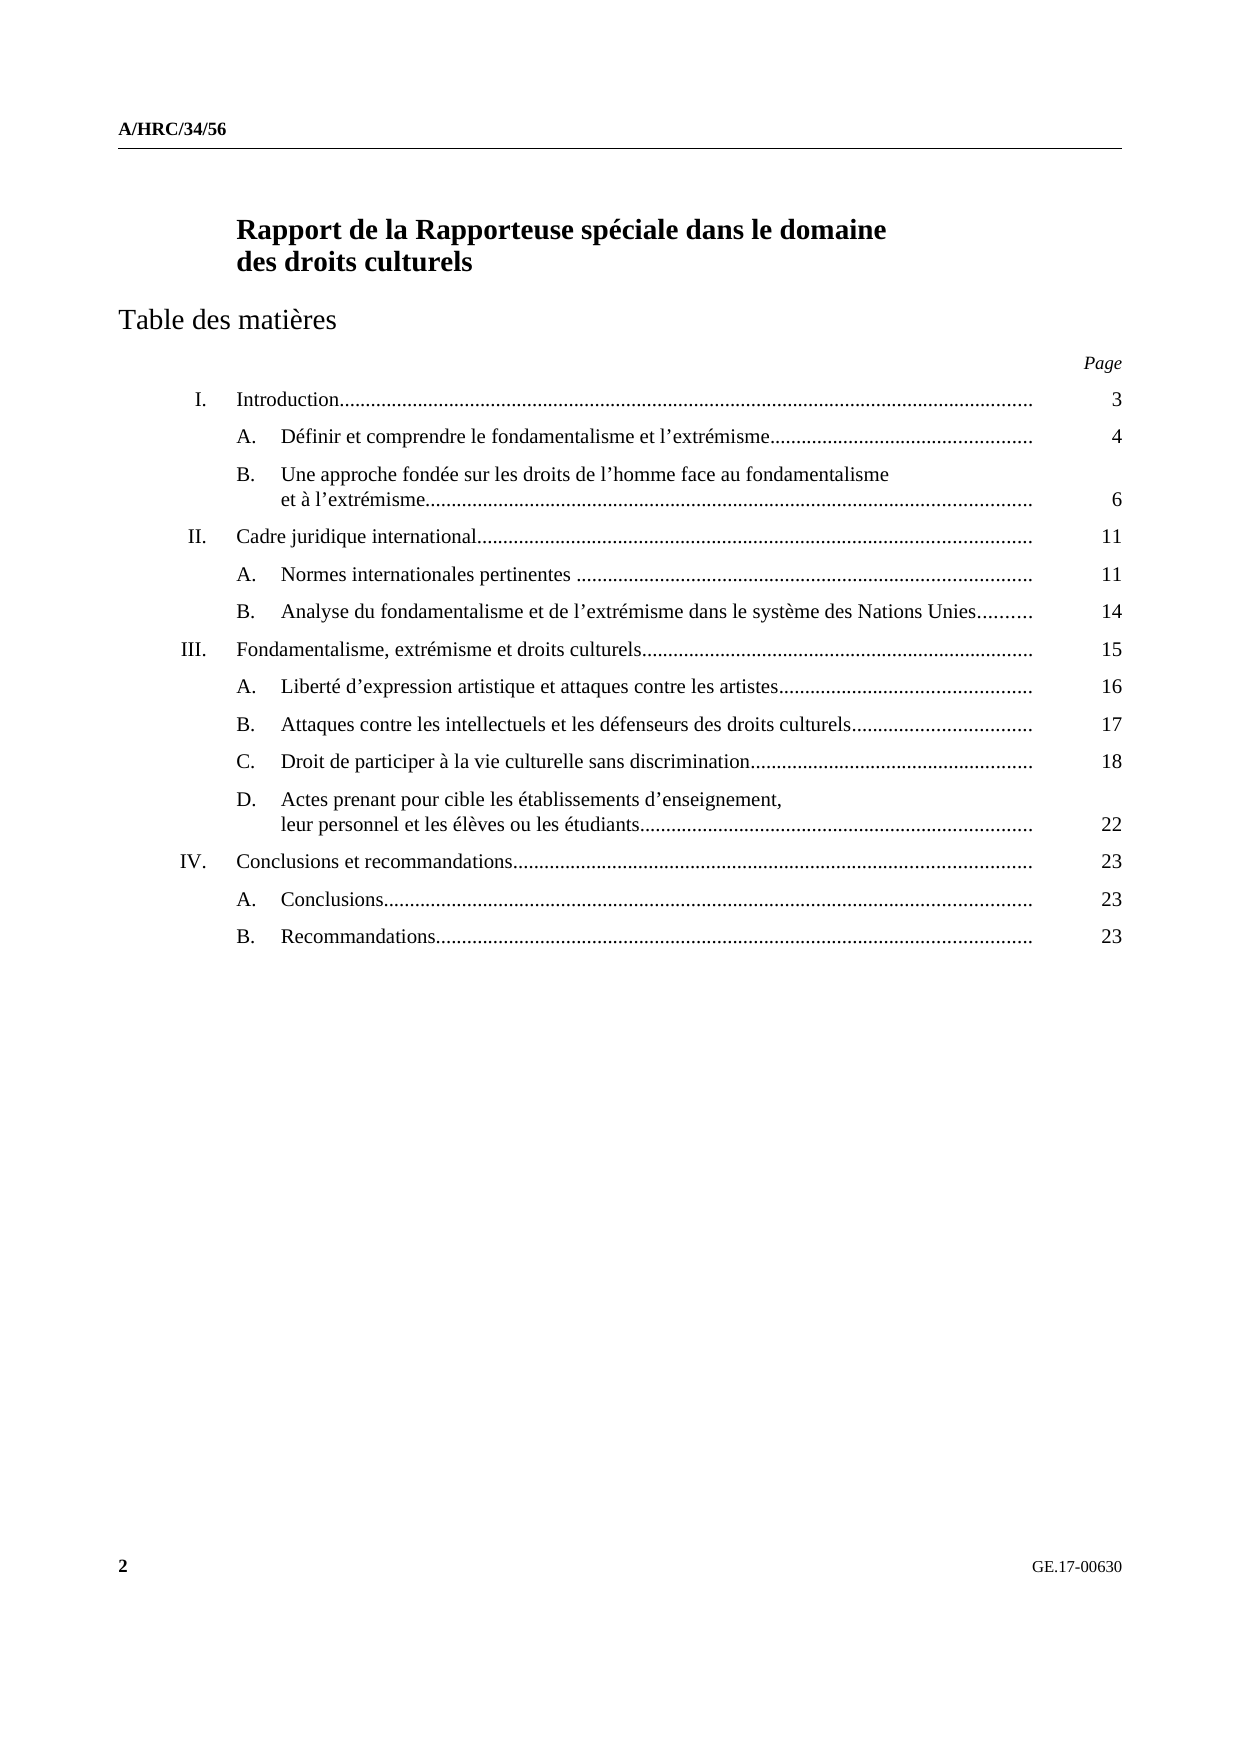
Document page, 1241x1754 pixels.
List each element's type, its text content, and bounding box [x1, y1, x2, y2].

text II. Cadre juridique international 11 [118, 523, 1122, 548]
text D. Actes prenant pour cible les établissements d’enseignement, leur personnel et les élèves ou les étudiants 22 [236, 786, 1122, 836]
text Table des matières [118, 302, 1122, 336]
text A. Liberté d’expression artistique et attaques contre les artistes 16 [236, 673, 1122, 698]
text B. Une approche fondée sur les droits de l’homme face au fondamentalisme et à l’extrémisme 6 [236, 461, 1122, 511]
text A. Normes internationales pertinentes 11 [236, 561, 1122, 586]
text B. Recommandations 23 [236, 923, 1122, 948]
text Page [148, 348, 1122, 373]
text III. Fondamentalisme, extrémisme et droits culturels 15 [118, 636, 1122, 661]
text I. Introduction 3 [118, 386, 1122, 411]
text B. Attaques contre les intellectuels et les défenseurs des droits culturels 17 [236, 711, 1122, 736]
text C. Droit de participer à la vie culturelle sans discrimination 18 [236, 748, 1122, 773]
text Rapport de la Rapporteuse spéciale dans le domaine des droits culturels [118, 215, 1004, 277]
text A. Conclusions 23 [236, 886, 1122, 911]
text IV. Conclusions et recommandations 23 [118, 848, 1122, 873]
text B. Analyse du fondamentalisme et de l’extrémisme dans le système des Nations Unies 14 [236, 598, 1122, 623]
text A. Définir et comprendre le fondamentalisme et l’extrémisme 4 [236, 423, 1122, 448]
